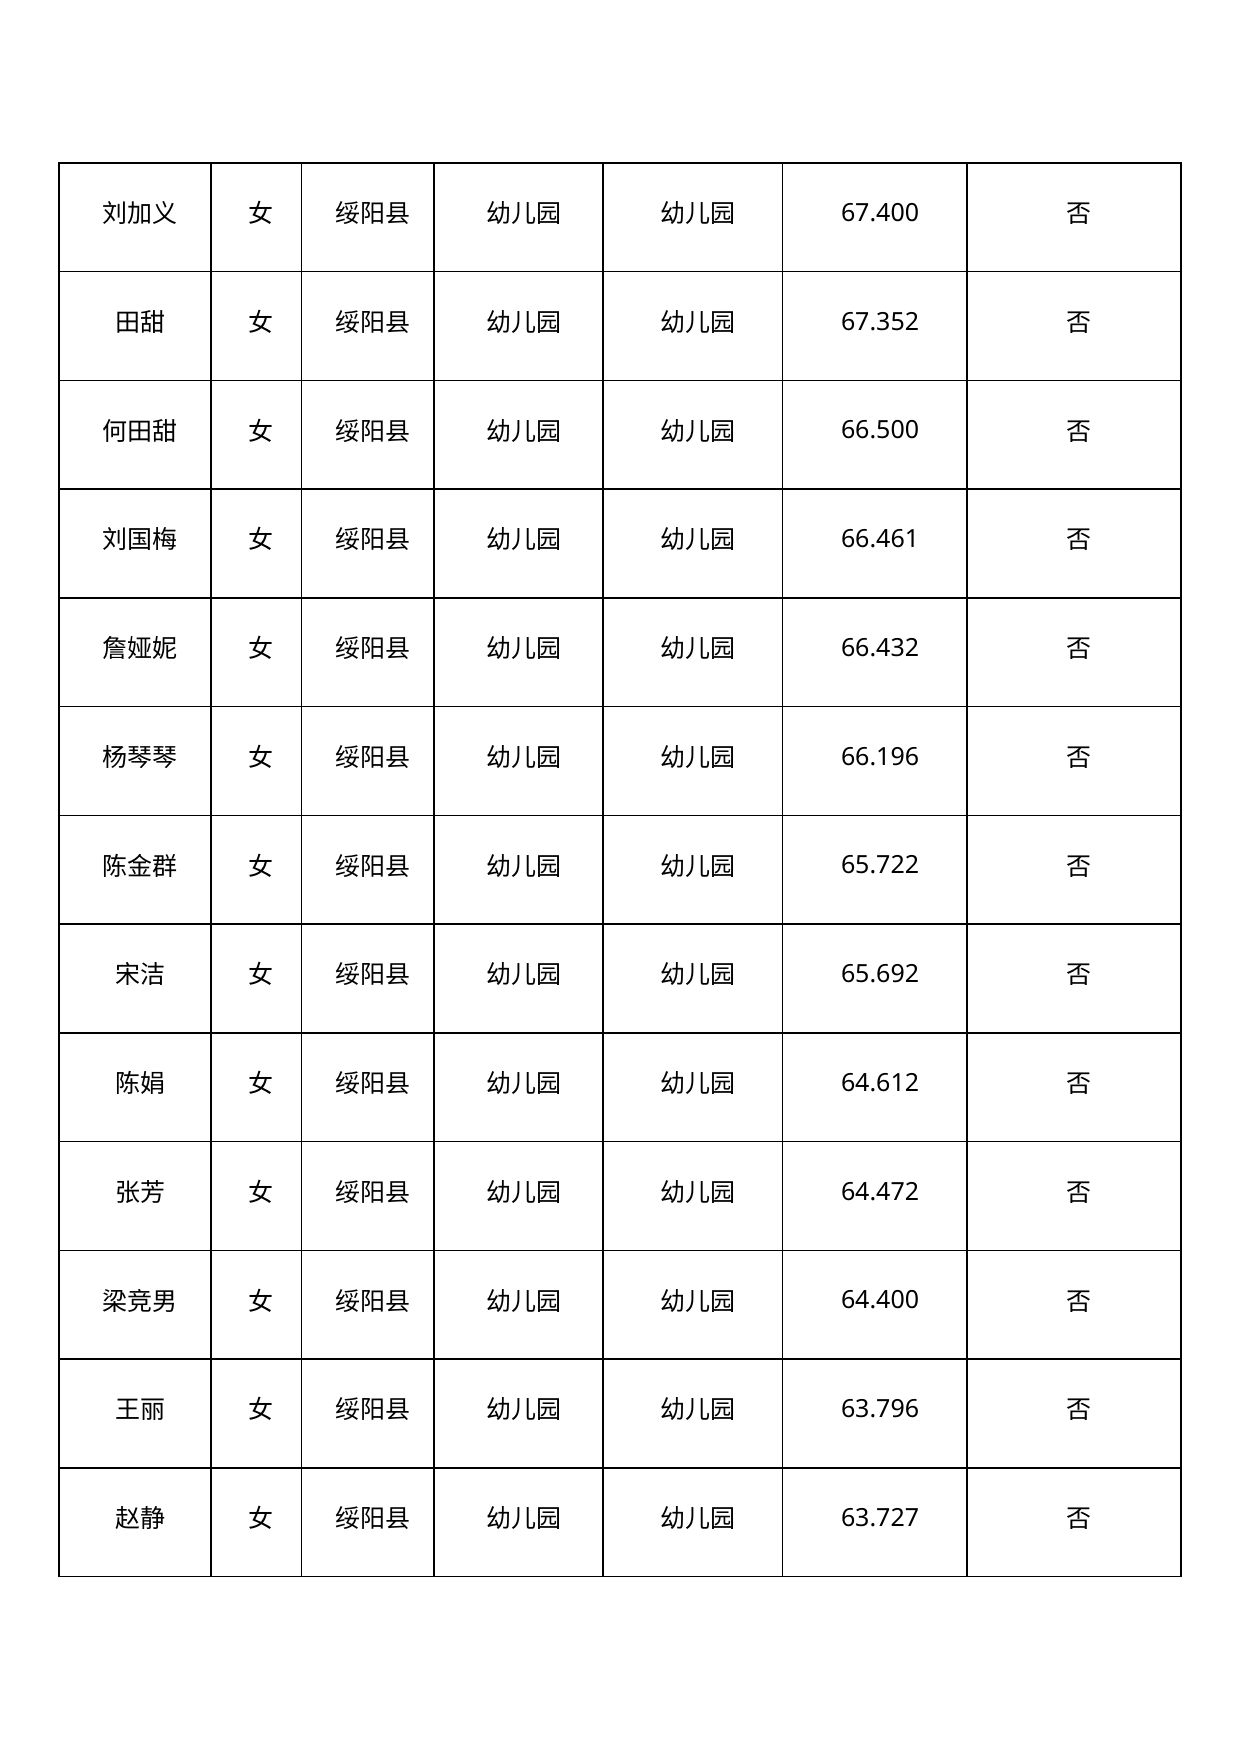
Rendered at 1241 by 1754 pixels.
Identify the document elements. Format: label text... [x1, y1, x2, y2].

table_cell 幼儿园 [435, 1142, 602, 1249]
table_cell 女 [212, 490, 301, 597]
table_cell 63.727 [783, 1469, 966, 1576]
table_cell 女 [212, 164, 301, 271]
table_cell 刘加义 [60, 164, 210, 271]
table_cell 幼儿园 [604, 381, 782, 488]
table_cell 幼儿园 [435, 164, 602, 271]
table_cell 否 [968, 272, 1180, 379]
table_cell 绥阳县 [302, 925, 433, 1032]
table_cell 绥阳县 [302, 816, 433, 923]
table_cell 否 [968, 1469, 1180, 1576]
table_cell 66.500 [783, 381, 966, 488]
table_cell 幼儿园 [435, 1360, 602, 1467]
table_cell 绥阳县 [302, 164, 433, 271]
table_cell 陈金群 [60, 816, 210, 923]
table_cell 否 [968, 816, 1180, 923]
table_cell 64.612 [783, 1034, 966, 1141]
table_cell 65.692 [783, 925, 966, 1032]
table_cell 65.722 [783, 816, 966, 923]
table_cell 否 [968, 1034, 1180, 1141]
table_cell 绥阳县 [302, 1469, 433, 1576]
table_cell 否 [968, 381, 1180, 488]
table_cell 绥阳县 [302, 381, 433, 488]
table_cell 幼儿园 [604, 1469, 782, 1576]
table_cell 女 [212, 1360, 301, 1467]
table_cell 否 [968, 164, 1180, 271]
table_cell 绥阳县 [302, 707, 433, 814]
table_cell 幼儿园 [435, 272, 602, 379]
table_cell 绥阳县 [302, 599, 433, 706]
table_cell 赵静 [60, 1469, 210, 1576]
table_cell 女 [212, 1142, 301, 1249]
table_cell 66.461 [783, 490, 966, 597]
table_cell 幼儿园 [604, 272, 782, 379]
table_cell 绥阳县 [302, 1034, 433, 1141]
table_cell 64.400 [783, 1251, 966, 1358]
table_cell 否 [968, 1251, 1180, 1358]
table_cell 否 [968, 707, 1180, 814]
table_cell 幼儿园 [604, 816, 782, 923]
table_cell 田甜 [60, 272, 210, 379]
table_cell 否 [968, 925, 1180, 1032]
table_cell 幼儿园 [604, 1360, 782, 1467]
table_cell 否 [968, 1360, 1180, 1467]
table_cell 女 [212, 707, 301, 814]
table_cell 幼儿园 [604, 164, 782, 271]
table_cell 否 [968, 599, 1180, 706]
table_cell 宋洁 [60, 925, 210, 1032]
table_cell 詹娅妮 [60, 599, 210, 706]
table_cell 女 [212, 925, 301, 1032]
table_cell 梁竞男 [60, 1251, 210, 1358]
table_cell 幼儿园 [435, 1251, 602, 1358]
table_cell 杨琴琴 [60, 707, 210, 814]
table_cell 绥阳县 [302, 1360, 433, 1467]
table_cell 女 [212, 599, 301, 706]
table_cell 女 [212, 381, 301, 488]
table_cell 幼儿园 [435, 1469, 602, 1576]
table_cell 女 [212, 1469, 301, 1576]
table_cell 何田甜 [60, 381, 210, 488]
table_cell 女 [212, 1034, 301, 1141]
table_cell 67.352 [783, 272, 966, 379]
table_cell 绥阳县 [302, 1251, 433, 1358]
table_cell 绥阳县 [302, 1142, 433, 1249]
table_cell 女 [212, 272, 301, 379]
table_cell 幼儿园 [604, 707, 782, 814]
table_cell 王丽 [60, 1360, 210, 1467]
table_cell 幼儿园 [604, 490, 782, 597]
table_cell 陈娟 [60, 1034, 210, 1141]
table_cell 67.400 [783, 164, 966, 271]
table_cell 幼儿园 [435, 925, 602, 1032]
table_cell 幼儿园 [604, 599, 782, 706]
table_cell 张芳 [60, 1142, 210, 1249]
table_cell 64.472 [783, 1142, 966, 1249]
table_cell 幼儿园 [604, 1034, 782, 1141]
table_cell 否 [968, 1142, 1180, 1249]
table_cell 63.796 [783, 1360, 966, 1467]
table_cell 幼儿园 [435, 599, 602, 706]
table_cell 幼儿园 [604, 1142, 782, 1249]
table_cell 幼儿园 [435, 381, 602, 488]
table_cell 绥阳县 [302, 272, 433, 379]
table_cell 幼儿园 [604, 925, 782, 1032]
table_cell 幼儿园 [435, 490, 602, 597]
table_cell 66.432 [783, 599, 966, 706]
table_cell 幼儿园 [435, 707, 602, 814]
table_cell 否 [968, 490, 1180, 597]
table_cell 绥阳县 [302, 490, 433, 597]
table_cell 女 [212, 816, 301, 923]
table_cell 女 [212, 1251, 301, 1358]
table_cell 幼儿园 [435, 816, 602, 923]
table_cell 幼儿园 [604, 1251, 782, 1358]
table_cell 刘国梅 [60, 490, 210, 597]
table_cell 幼儿园 [435, 1034, 602, 1141]
table_cell 66.196 [783, 707, 966, 814]
